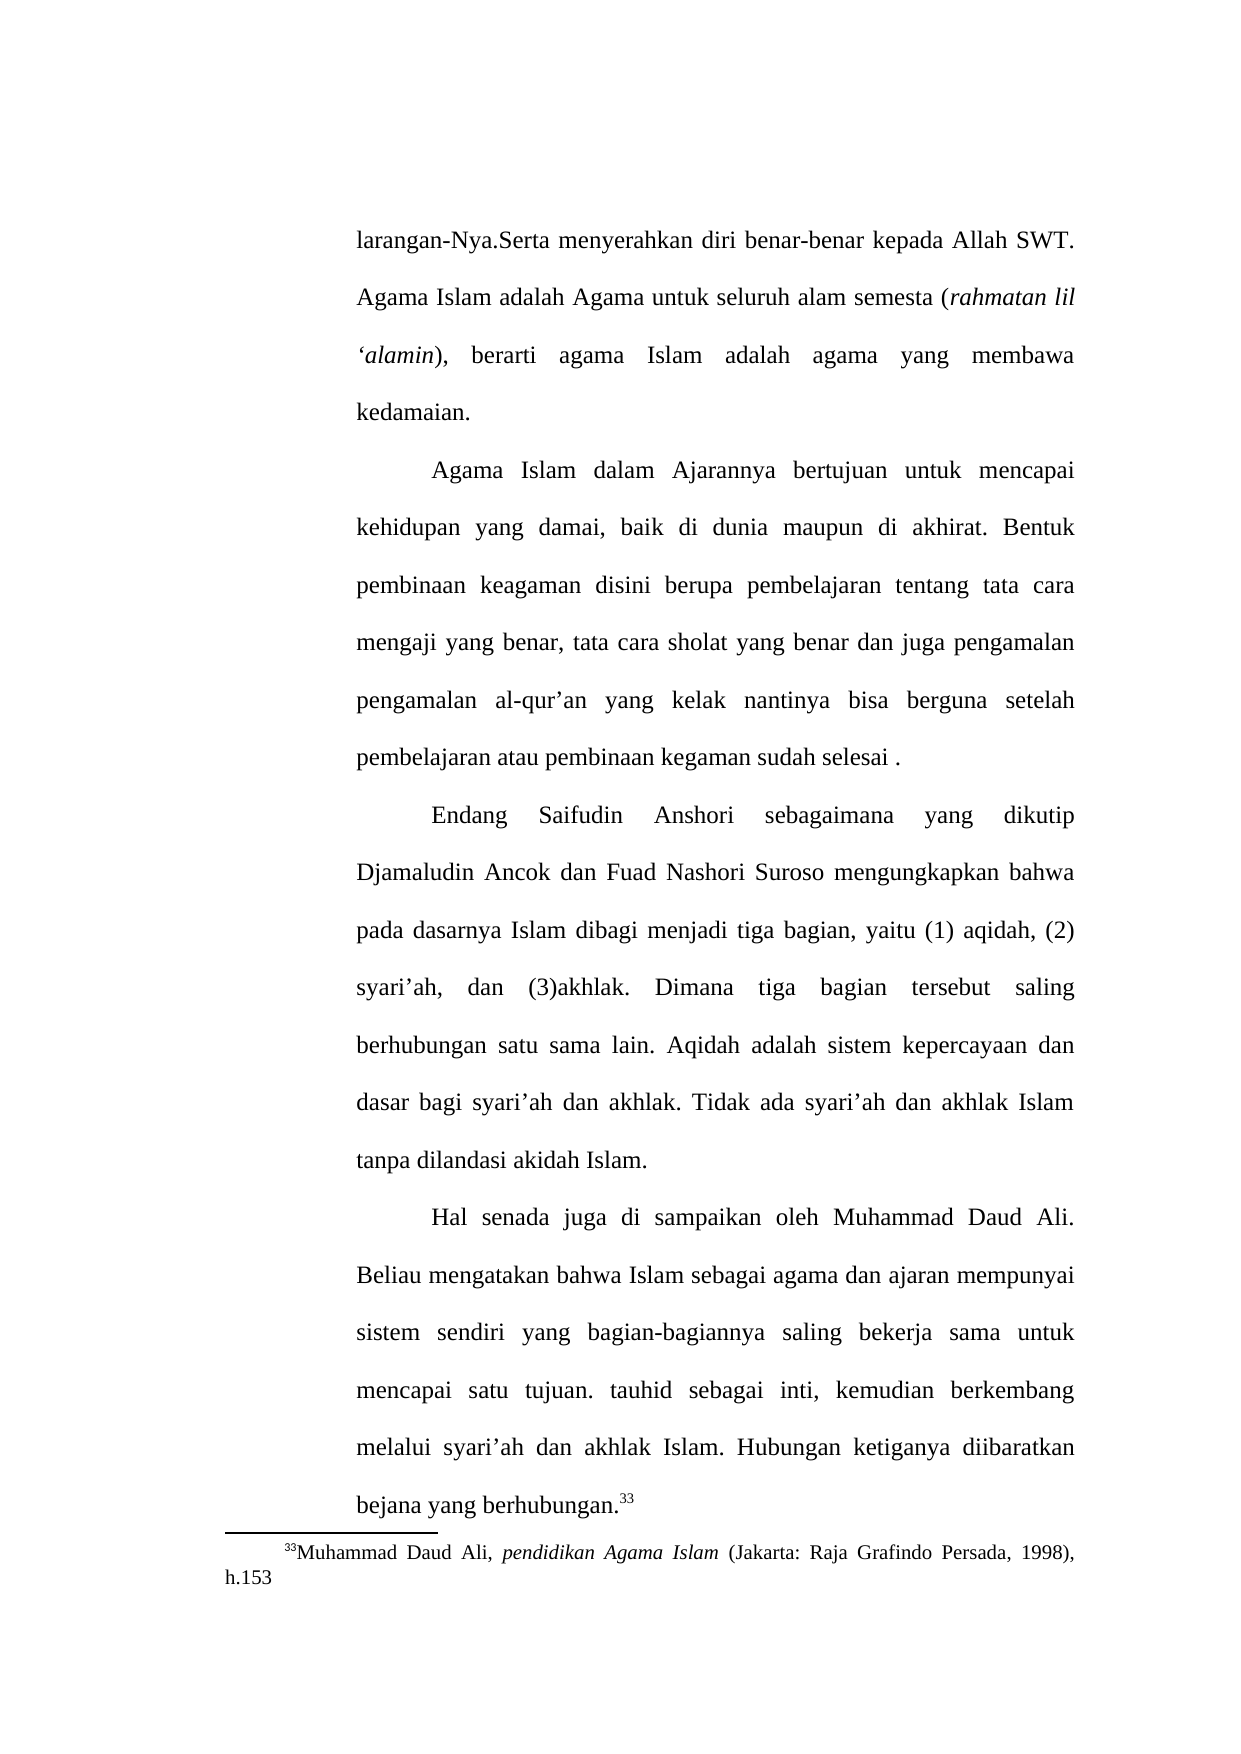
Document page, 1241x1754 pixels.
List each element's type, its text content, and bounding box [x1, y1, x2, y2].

list Agama Islam dalam Ajarannya bertujuan untuk mencapai kehidupan yang damai, baik di dunia maupun di akhirat. Bentuk pembinaan keagaman disini berupa pembelajaran tentang tata cara mengaji yang benar, tata cara sholat yang benar dan juga pengamalan pengamalan al-qur’an yang kelak nantinya bisa berguna setelah pembelajaran atau pembinaan kegaman sudah selesai . [356, 455, 1075, 771]
list Hal senada juga di sampaikan oleh Muhammad Daud Ali. Beliau mengatakan bahwa Islam sebagai agama dan ajaran mempunyai sistem sendiri yang bagian-bagiannya saling bekerja sama untuk mencapai satu tujuan. tauhid sebagai inti, kemudian berkembang melalui syari’ah dan akhlak Islam. Hubungan ketiganya diibaratkan bejana yang berhubungan. [356, 1202, 1075, 1519]
list Endang Saifudin Anshori sebagaimana yang dikutip Djamaludin Ancok dan Fuad Nashori Suroso mengungkapkan bahwa pada dasarnya Islam dibagi menjadi tiga bagian, yaitu (1) aqidah, (2) syari’ah, dan (3)akhlak. Dimana tiga bagian tersebut saling berhubungan satu sama lain. Aqidah adalah sistem kepercayaan dan dasar bagi syari’ah dan akhlak. Tidak ada syari’ah dan akhlak Islam tanpa dilandasi akidah Islam. [356, 800, 1075, 1174]
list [356, 225, 1075, 426]
